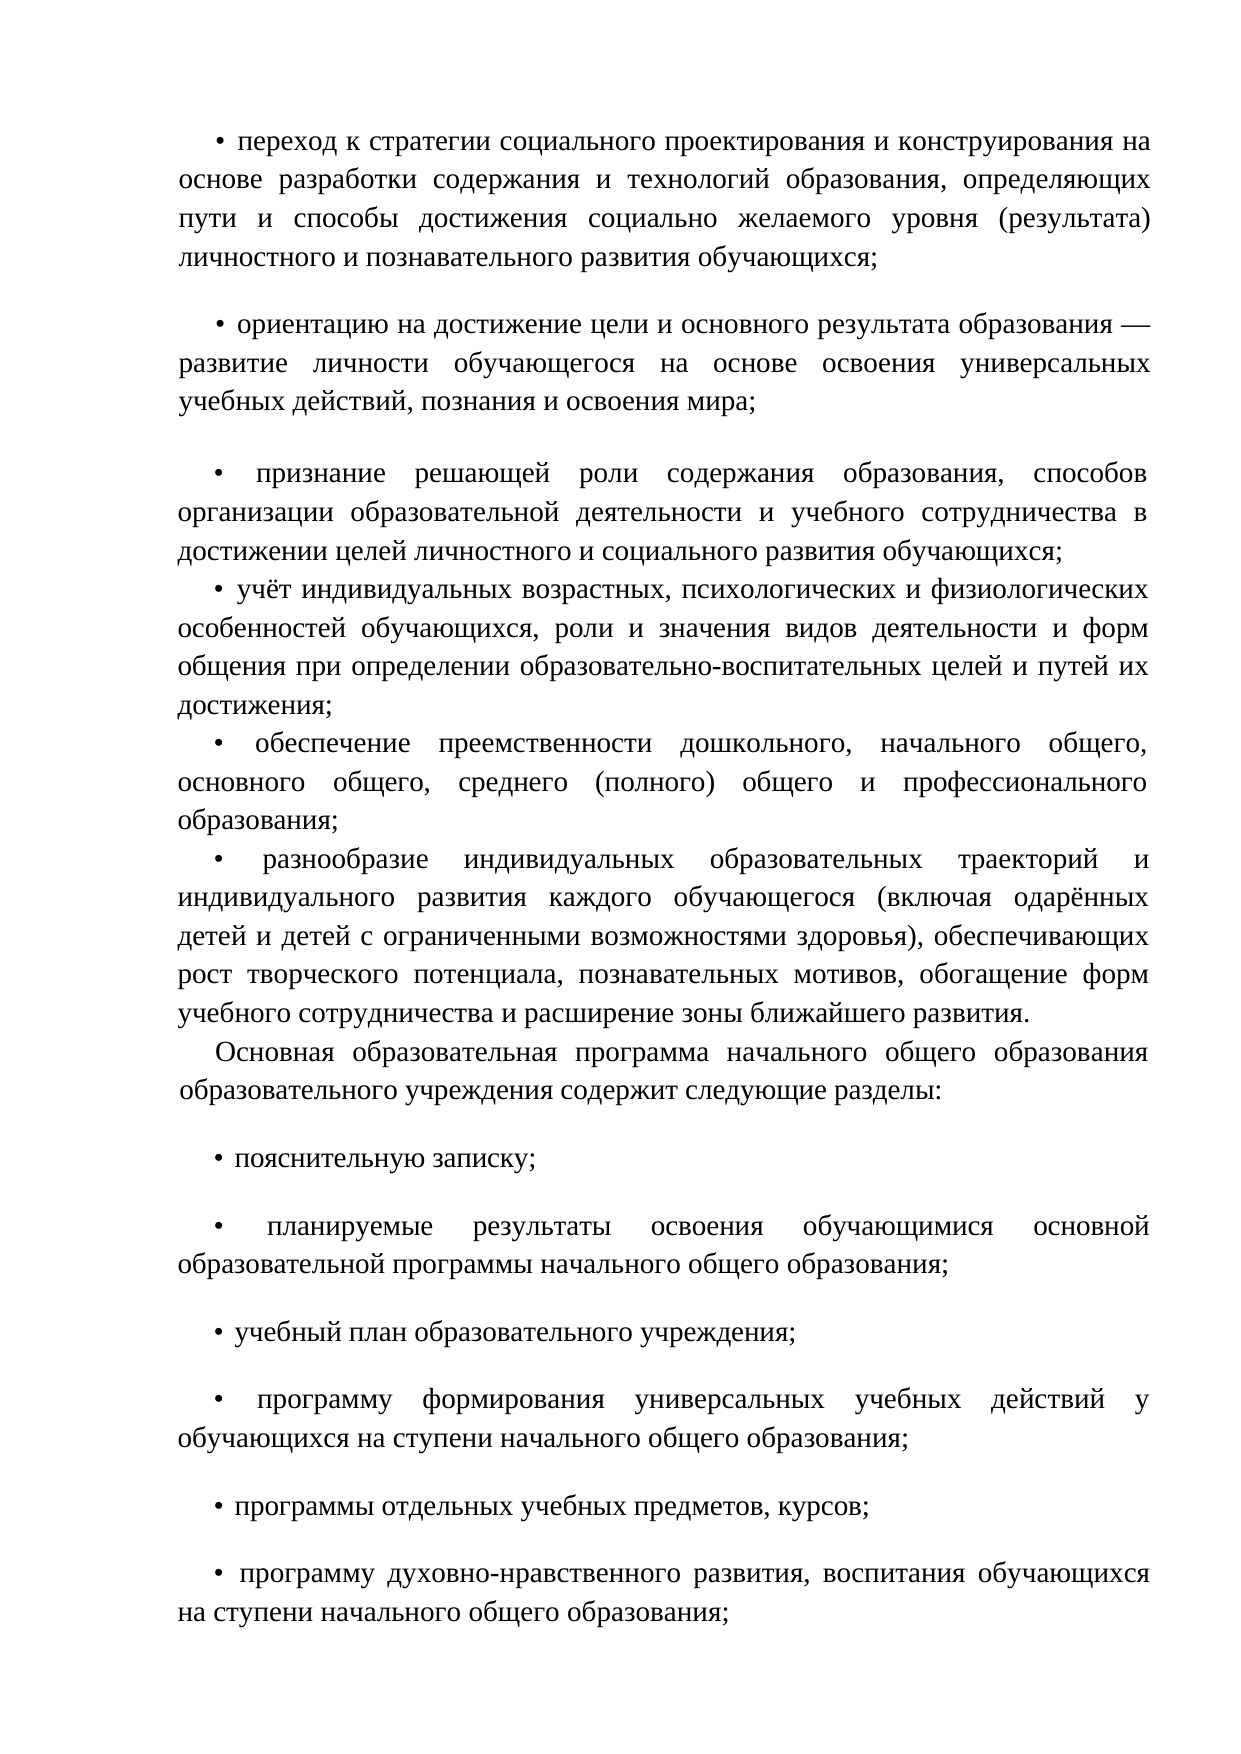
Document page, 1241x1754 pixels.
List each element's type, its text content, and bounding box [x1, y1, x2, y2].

text • разнообразие индивидуальных образовательных траекторий и индивидуального развития каждого обучающегося (включая одарённых детей и детей с ограниченными возможностями здоровья), обеспечивающих рост творческого потенциала, познавательных мотивов, обогащение форм учебного сотрудничества и расширение зоны ближайшего развития. [177, 836, 1150, 1029]
text • программу формирования универсальных учебных действий у обучающихся на ступени начального общего образования; [177, 1377, 1150, 1454]
text • обеспечение преемственности дошкольного, начального общего, основного общего, среднего (полного) общего и профессионального образования; [177, 720, 1148, 836]
text • ориентацию на достижение цели и основного результата образования — развитие личности обучающегося на основе освоения универсальных учебных действий, познания и освоения мира; [178, 301, 1151, 417]
text • пояснительную записку; [213, 1135, 1152, 1173]
text • переход к стратегии социального проектирования и конструирования на основе разработки содержания и технологий образования, определяющих пути и способы достижения социально желаемого уровня (результата) личностного и познавательного развития обучающихся; [178, 118, 1152, 272]
text • программы отдельных учебных предметов, курсов; [213, 1483, 1152, 1521]
text • признание решающей роли содержания образования, способов организации образовательной деятельности и учебного сотрудничества в достижении целей личностного и социального развития обучающихся; [177, 451, 1148, 566]
text • учебный план образовательного учреждения; [213, 1309, 1152, 1347]
text Основная образовательная программа начального общего образования образовательного учреждения содержит следующие разделы: [179, 1029, 1149, 1106]
text • учёт индивидуальных возрастных, психологических и физиологических особенностей обучающихся, роли и значения видов деятельности и форм общения при определении образовательно-воспитательных целей и путей их достижения; [177, 566, 1149, 720]
text • планируемые результаты освоения обучающимися основной образовательной программы начального общего образования; [177, 1203, 1150, 1280]
text • программу духовно-нравственного развития, воспитания обучающихся на ступени начального общего образования; [177, 1551, 1151, 1628]
